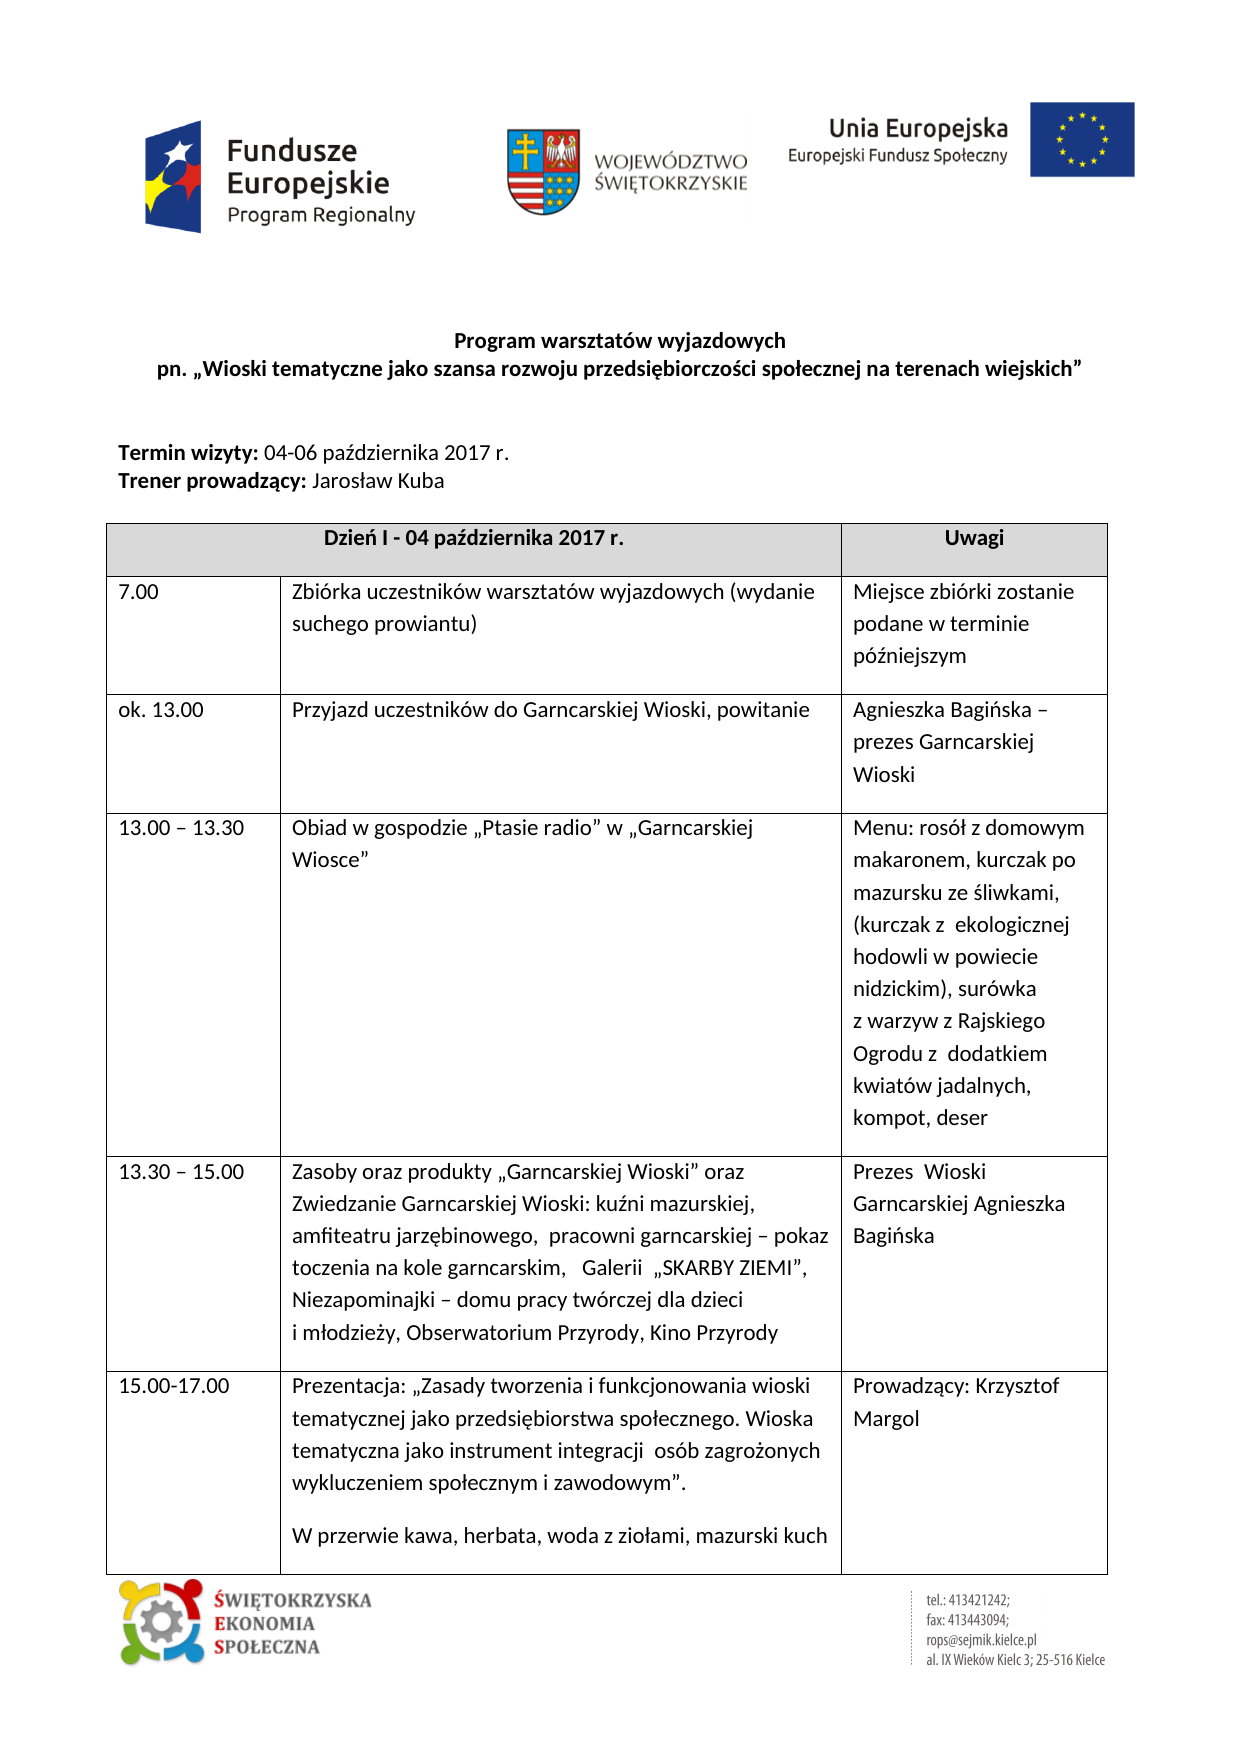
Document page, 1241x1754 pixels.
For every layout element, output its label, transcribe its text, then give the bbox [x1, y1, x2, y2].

table_cell ok. 13.00 [107, 695, 280, 812]
table_header Uwagi [842, 524, 1107, 576]
text Trener prowadzący: Jarosław Kuba [118, 466, 1122, 494]
table_header Dzień I - 04 października 2017 r. [107, 524, 841, 576]
picture [783, 78, 1139, 195]
table_cell Obiad w gospodzie „Ptasie radio” w „Garncarskiej Wiosce” [281, 814, 841, 1156]
table_cell 13.30 – 15.00 [107, 1157, 280, 1371]
table_cell Prezentacja: „Zasady tworzenia i funkcjonowania wioski tematycznej jako przedsiębiorstwa społecznego. Wioska tematyczna jako instrument integracji osób zagrożonych wykluczeniem społecznym i zawodowym”. W przerwie kawa, herbata, woda z ziołami, mazurski kuch [281, 1372, 841, 1574]
table_cell Zasoby oraz produkty „Garncarskiej Wioski” oraz Zwiedzanie Garncarskiej Wioski: kuźni mazurskiej, amfiteatru jarzębinowego, pracowni garncarskiej – pokaz toczenia na kole garncarskim, Galerii „SKARBY ZIEMI”, Niezapominajki – domu pracy twórczej dla dzieci i młodzieży, Obserwatorium Przyrody, Kino Przyrody [281, 1157, 841, 1371]
table_cell Zbiórka uczestników warsztatów wyjazdowych (wydanie suchego prowiantu) [281, 577, 841, 694]
table_cell Prezes Wioski Garncarskiej Agnieszka Bagińska [842, 1157, 1107, 1371]
table_cell Prowadzący: Krzysztof Margol [842, 1372, 1107, 1574]
table_cell 13.00 – 13.30 [107, 814, 280, 1156]
picture [911, 1591, 1105, 1667]
table_cell Miejsce zbiórki zostanie podane w terminie późniejszym [842, 577, 1107, 694]
table_cell Agnieszka Bagińska – prezes Garncarskiej Wioski [842, 695, 1107, 812]
picture [507, 112, 747, 225]
picture [118, 1579, 372, 1668]
table_cell Przyjazd uczestników do Garncarskiej Wioski, powitanie [281, 695, 841, 812]
picture [136, 112, 421, 244]
table_cell 7.00 [107, 577, 280, 694]
text pn. „Wioski tematyczne jako szansa rozwoju przedsiębiorczości społecznej na terenach wiejskich” [118, 354, 1122, 382]
table_cell 15.00-17.00 [107, 1372, 280, 1574]
text Termin wizyty: 04-06 października 2017 r. [118, 438, 1122, 466]
text Program warsztatów wyjazdowych [118, 326, 1122, 354]
table_cell Menu: rosół z domowym makaronem, kurczak po mazursku ze śliwkami, (kurczak z ekologicznej hodowli w powiecie nidzickim), surówka z warzyw z Rajskiego Ogrodu z dodatkiem kwiatów jadalnych, kompot, deser [842, 814, 1107, 1156]
